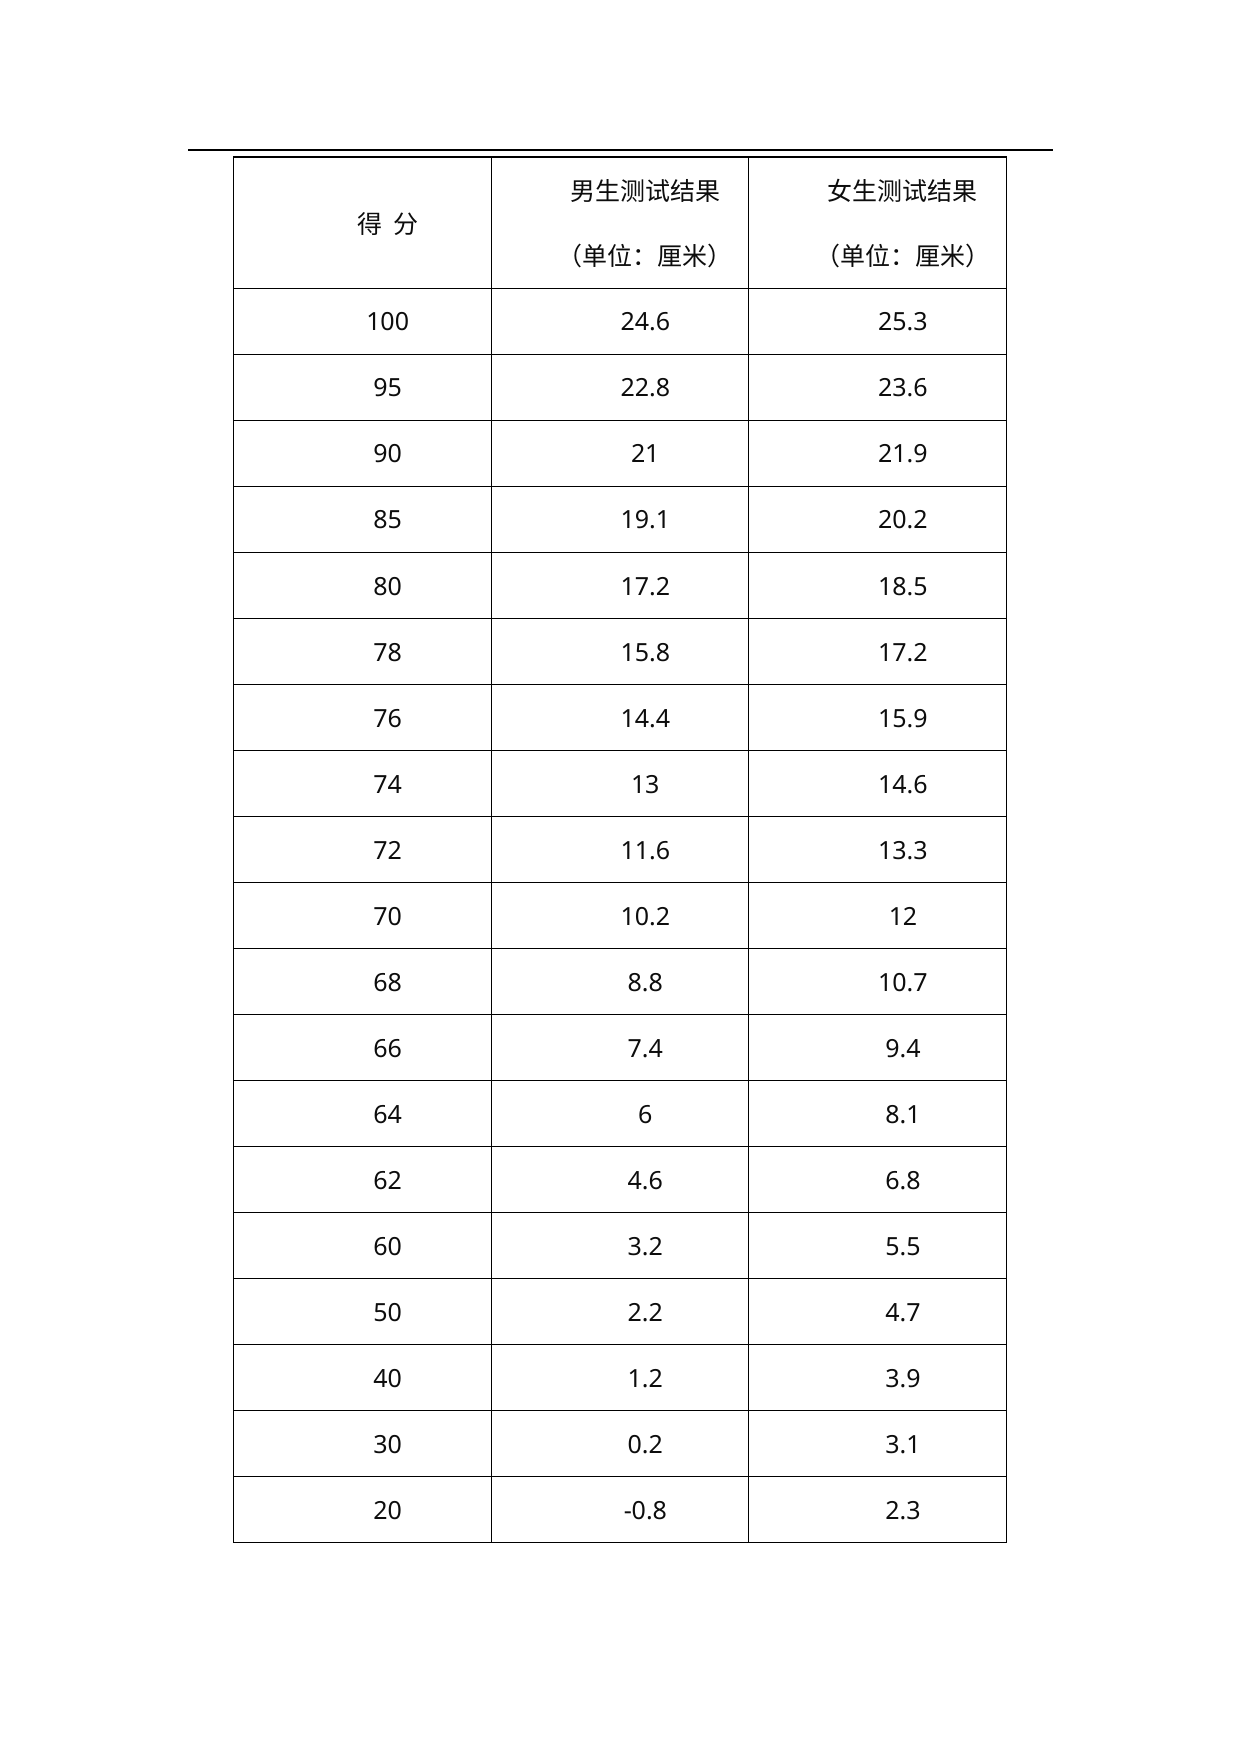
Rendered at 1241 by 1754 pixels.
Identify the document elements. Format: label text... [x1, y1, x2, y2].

table_cell 66 [234, 1015, 491, 1080]
table_cell 4.6 [492, 1147, 748, 1212]
table_cell 8.1 [749, 1081, 1006, 1146]
table_cell 72 [234, 817, 491, 882]
table_cell 18.5 [749, 553, 1006, 618]
table_header 男生测试结果 （单位：厘米） [492, 158, 748, 287]
table_cell 11.6 [492, 817, 748, 882]
table_cell 14.6 [749, 751, 1006, 816]
table_cell 62 [234, 1147, 491, 1212]
table_cell 13.3 [749, 817, 1006, 882]
table_cell 64 [234, 1081, 491, 1146]
table_cell 30 [234, 1411, 491, 1476]
table_cell 17.2 [749, 619, 1006, 684]
table_cell 6 [492, 1081, 748, 1146]
table_cell 17.2 [492, 553, 748, 618]
table_cell 78 [234, 619, 491, 684]
table_cell 15.9 [749, 685, 1006, 750]
table_cell 10.2 [492, 883, 748, 948]
table_cell 0.2 [492, 1411, 748, 1476]
table_cell 23.6 [749, 355, 1006, 419]
table_cell 5.5 [749, 1213, 1006, 1278]
table_header 女生测试结果 （单位：厘米） [749, 158, 1006, 287]
table_cell 24.6 [492, 289, 748, 353]
table_cell 74 [234, 751, 491, 816]
table_cell 20.2 [749, 487, 1006, 552]
table_cell 3.9 [749, 1345, 1006, 1410]
table_cell 21 [492, 421, 748, 486]
table_cell 1.2 [492, 1345, 748, 1410]
table_cell 80 [234, 553, 491, 618]
table_cell 12 [749, 883, 1006, 948]
table_cell 20 [234, 1477, 491, 1542]
table_cell 85 [234, 487, 491, 552]
table_cell 13 [492, 751, 748, 816]
table_cell 7.4 [492, 1015, 748, 1080]
table_cell 9.4 [749, 1015, 1006, 1080]
table_cell 68 [234, 949, 491, 1014]
table_cell 21.9 [749, 421, 1006, 486]
table_header 得 分 [234, 158, 491, 287]
table_cell 95 [234, 355, 491, 419]
table_cell 90 [234, 421, 491, 486]
table_cell 2.3 [749, 1477, 1006, 1542]
table_cell 25.3 [749, 289, 1006, 353]
table_cell 60 [234, 1213, 491, 1278]
table_cell 19.1 [492, 487, 748, 552]
table_cell 10.7 [749, 949, 1006, 1014]
table_cell 8.8 [492, 949, 748, 1014]
table_cell 40 [234, 1345, 491, 1410]
table_cell 50 [234, 1279, 491, 1344]
table_cell 22.8 [492, 355, 748, 419]
table_cell -0.8 [492, 1477, 748, 1542]
table_cell 2.2 [492, 1279, 748, 1344]
table_cell 3.1 [749, 1411, 1006, 1476]
table_cell 4.7 [749, 1279, 1006, 1344]
table_cell 70 [234, 883, 491, 948]
table_cell 3.2 [492, 1213, 748, 1278]
table_cell 15.8 [492, 619, 748, 684]
table_cell 14.4 [492, 685, 748, 750]
table_cell 76 [234, 685, 491, 750]
table_cell 6.8 [749, 1147, 1006, 1212]
table_cell 100 [234, 289, 491, 353]
